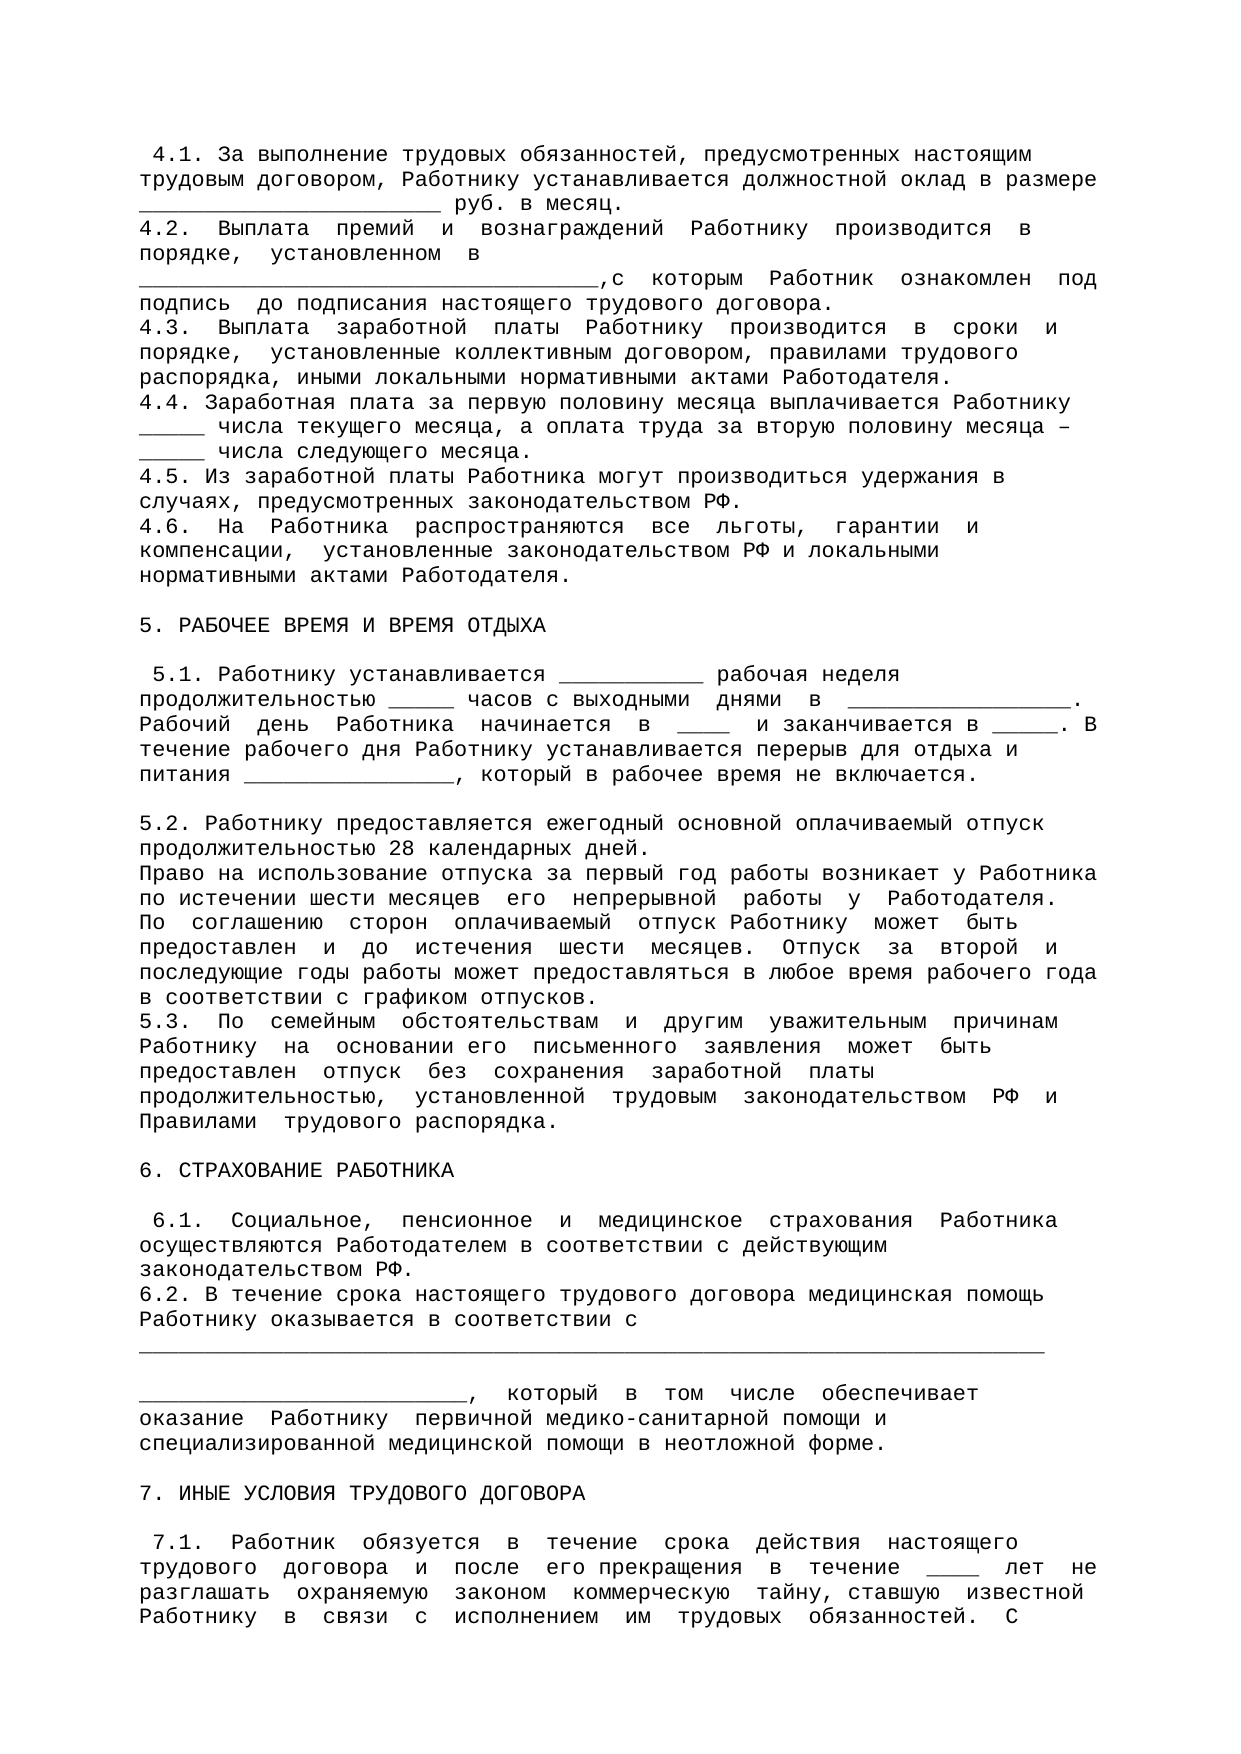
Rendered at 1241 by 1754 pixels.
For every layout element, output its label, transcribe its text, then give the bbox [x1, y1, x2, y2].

text 4.1. За выполнение трудовых обязанностей, предусмотренных настоящим трудовым договором, Работнику устанавливается должностной оклад в размере _______________________ руб. в месяц. [139, 143, 1101, 217]
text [139, 1531, 1101, 1630]
text последующие годы работы может предоставляться в любое время рабочего года в соответствии с графиком отпусков. [139, 961, 1101, 1011]
text 4.6. На Работника распространяются все льготы, гарантии и компенсации, установленные законодательством РФ и локальными нормативными актами Работодателя. [139, 515, 1101, 589]
text 6.2. В течение срока настоящего трудового договора медицинская помощь Работнику оказывается в соответствии с _____________________________________________________________________ [139, 1283, 1101, 1358]
text продолжительностью, установленной трудовым законодательством РФ и Правилами трудового распорядка. [139, 1085, 1101, 1134]
text 7. ИНЫЕ УСЛОВИЯ ТРУДОВОГО ДОГОВОРА [139, 1482, 1101, 1506]
text 4.5. Из заработной платы Работника могут производиться удержания в случаях, предусмотренных законодательством РФ. [139, 465, 1101, 515]
text 5.3. По семейным обстоятельствам и другим уважительным причинам Работнику на основании его письменного заявления может быть предоставлен отпуск без сохранения заработной платы [139, 1011, 1101, 1085]
text 4.2. Выплата премий и вознаграждений Работнику производится в порядке, установленном в [139, 217, 1101, 267]
text Право на использование отпуска за первый год работы возникает у Работника по истечении шести месяцев его непрерывной работы у Работодателя. По соглашению сторон оплачиваемый отпуск Работнику может быть предоставлен и до истечения шести месяцев. Отпуск за второй и [139, 862, 1101, 961]
text 5.2. Работнику предоставляется ежегодный основной оплачиваемый отпуск продолжительностью 28 календарных дней. [139, 812, 1101, 862]
text 4.3. Выплата заработной платы Работнику производится в сроки и порядке, установленные коллективным договором, правилами трудового распорядка, иными локальными нормативными актами Работодателя. [139, 316, 1101, 391]
text 6. СТРАХОВАНИЕ РАБОТНИКА [139, 1159, 1101, 1184]
text 5. РАБОЧЕЕ ВРЕМЯ И ВРЕМЯ ОТДЫХА [139, 614, 1101, 639]
text питания ________________, который в рабочее время не включается. [139, 763, 1101, 787]
text 4.4. Заработная плата за первую половину месяца выплачивается Работнику _____ числа текущего месяца, а оплата труда за вторую половину месяца – _____ числа следующего месяца. [139, 391, 1101, 465]
text 5.1. Работнику устанавливается ___________ рабочая неделя продолжительностью _____ часов с выходными днями в _________________. Рабочий день Работника начинается в ____ и заканчивается в _____. В течение рабочего дня Работнику устанавливается перерыв для отдыха и [139, 663, 1101, 763]
text _________________________, который в том числе обеспечивает оказание Работнику первичной медико-санитарной помощи и специализированной медицинской помощи в неотложной форме. [139, 1382, 1101, 1457]
text 6.1. Социальное, пенсионное и медицинское страхования Работника осуществляются Работодателем в соответствии с действующим законодательством РФ. [139, 1209, 1101, 1283]
text ___________________________________,с которым Работник ознакомлен под подпись до подписания настоящего трудового договора. [139, 267, 1101, 316]
